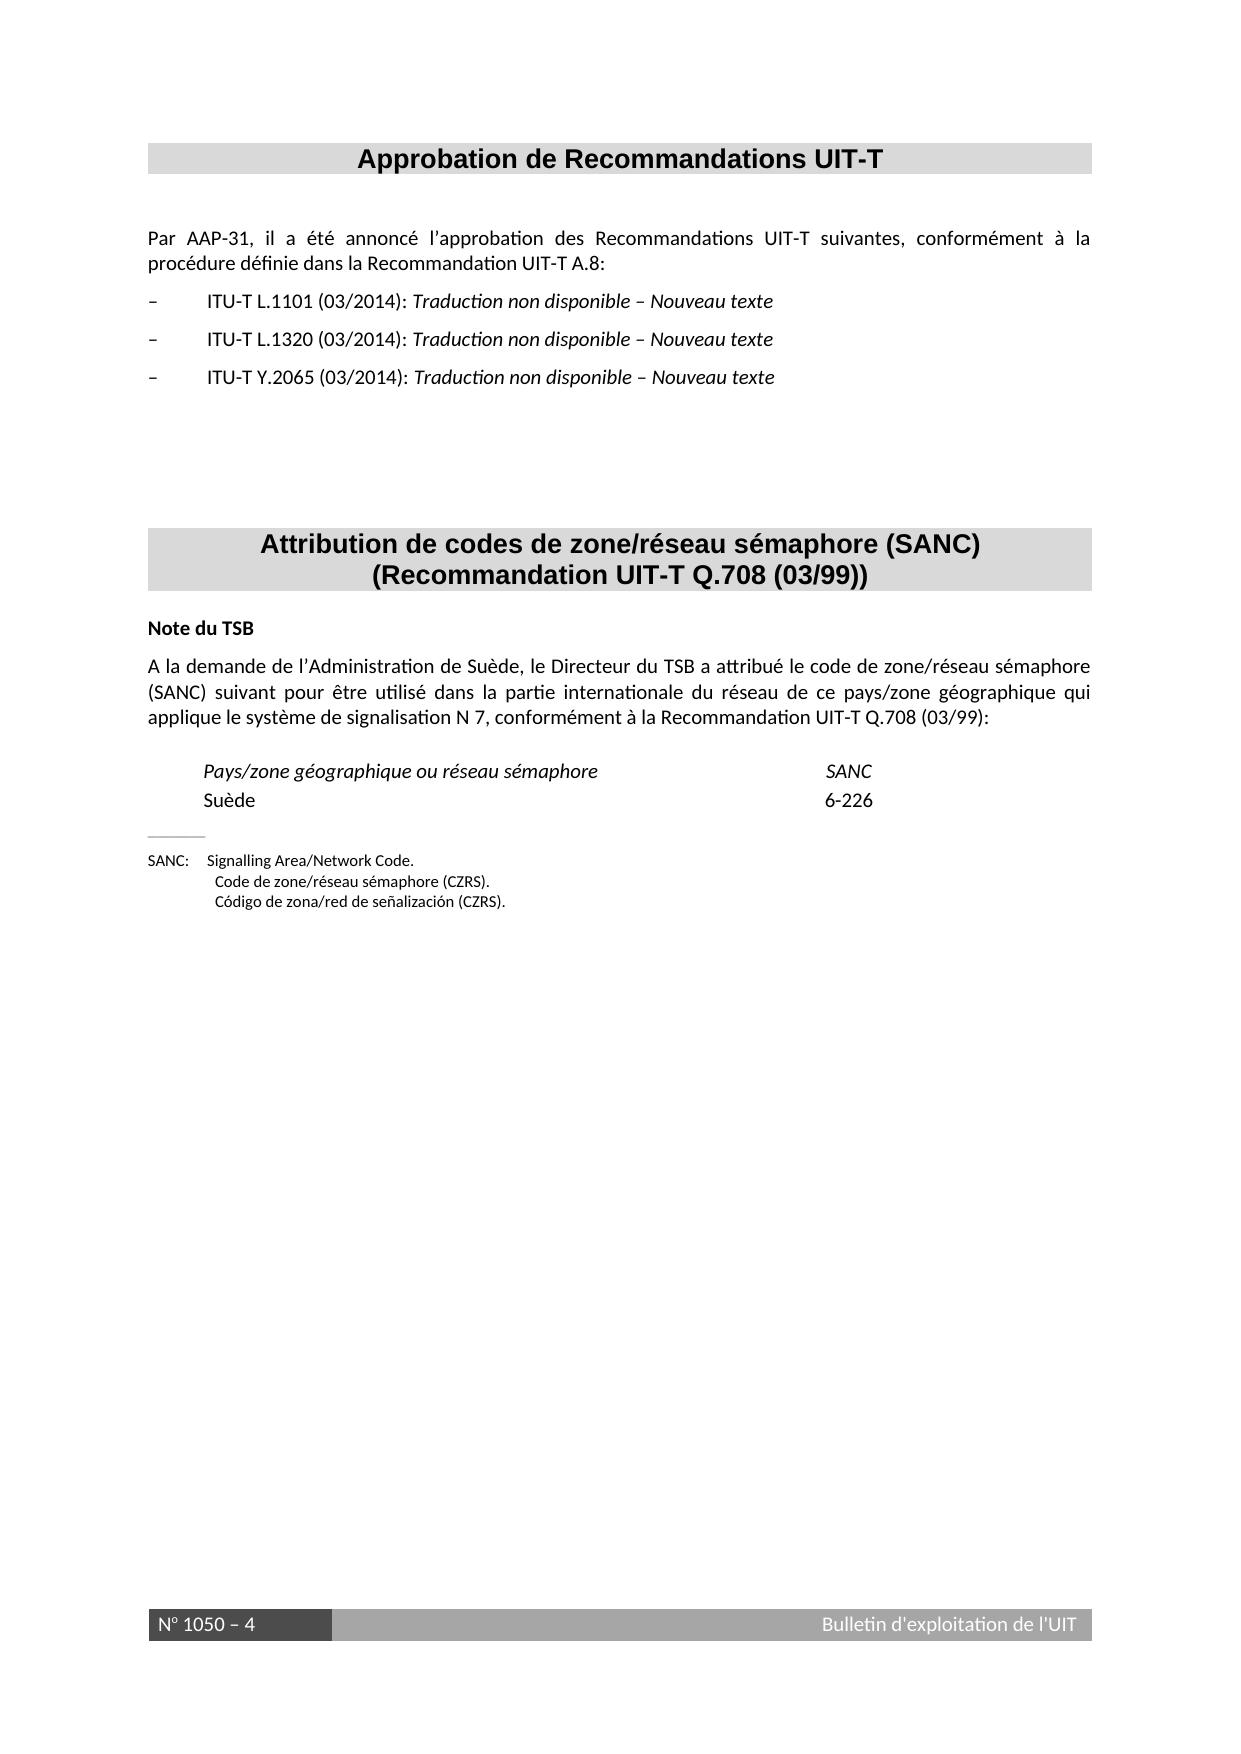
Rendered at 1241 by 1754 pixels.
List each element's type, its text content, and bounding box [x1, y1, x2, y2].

table_cell Suède [136, 788, 767, 813]
subtitle Approbation de Recommandations UIT-T [148, 143, 1092, 174]
text Note du TSB [148, 616, 1092, 641]
text SANC: Signalling Area/Network Code. Code de zone/réseau sémaphore (CZRS). Código de zona/red de señalización (CZRS). [148, 851, 1092, 911]
table_header Pays/zone géographique ou réseau sémaphore [136, 754, 767, 788]
text – ITU-T L.1320 (03/2014): Traduction non disponible – Nouveau texte [148, 326, 1092, 351]
text A la demande de l’Administration de Suède, le Directeur du TSB a attribué le code de zone/réseau sémaphore (SANC) suivant pour être utilisé dans la partie internationale du réseau de ce pays/zone géographique qui applique le système de signalisation N 7, conformément à la Recommandation UIT-T Q.708 (03/99): [148, 653, 1092, 730]
text – ITU-T L.1101 (03/2014): Traduction non disponible – Nouveau texte [148, 288, 1092, 313]
subtitle Attribution de codes de zone/réseau sémaphore (SANC) (Recommandation UIT-T Q.708 (03/99)) [148, 528, 1092, 591]
text ____________ [148, 827, 1092, 846]
text – ITU-T Y.2065 (03/2014): Traduction non disponible – Nouveau texte [148, 364, 1092, 389]
table_header SANC [767, 754, 930, 788]
table_cell 6-226 [767, 788, 930, 813]
text Par AAP-31, il a été annoncé l’approbation des Recommandations UIT-T suivantes, conformément à la procédure définie dans la Recommandation UIT-T A.8: [148, 225, 1092, 276]
